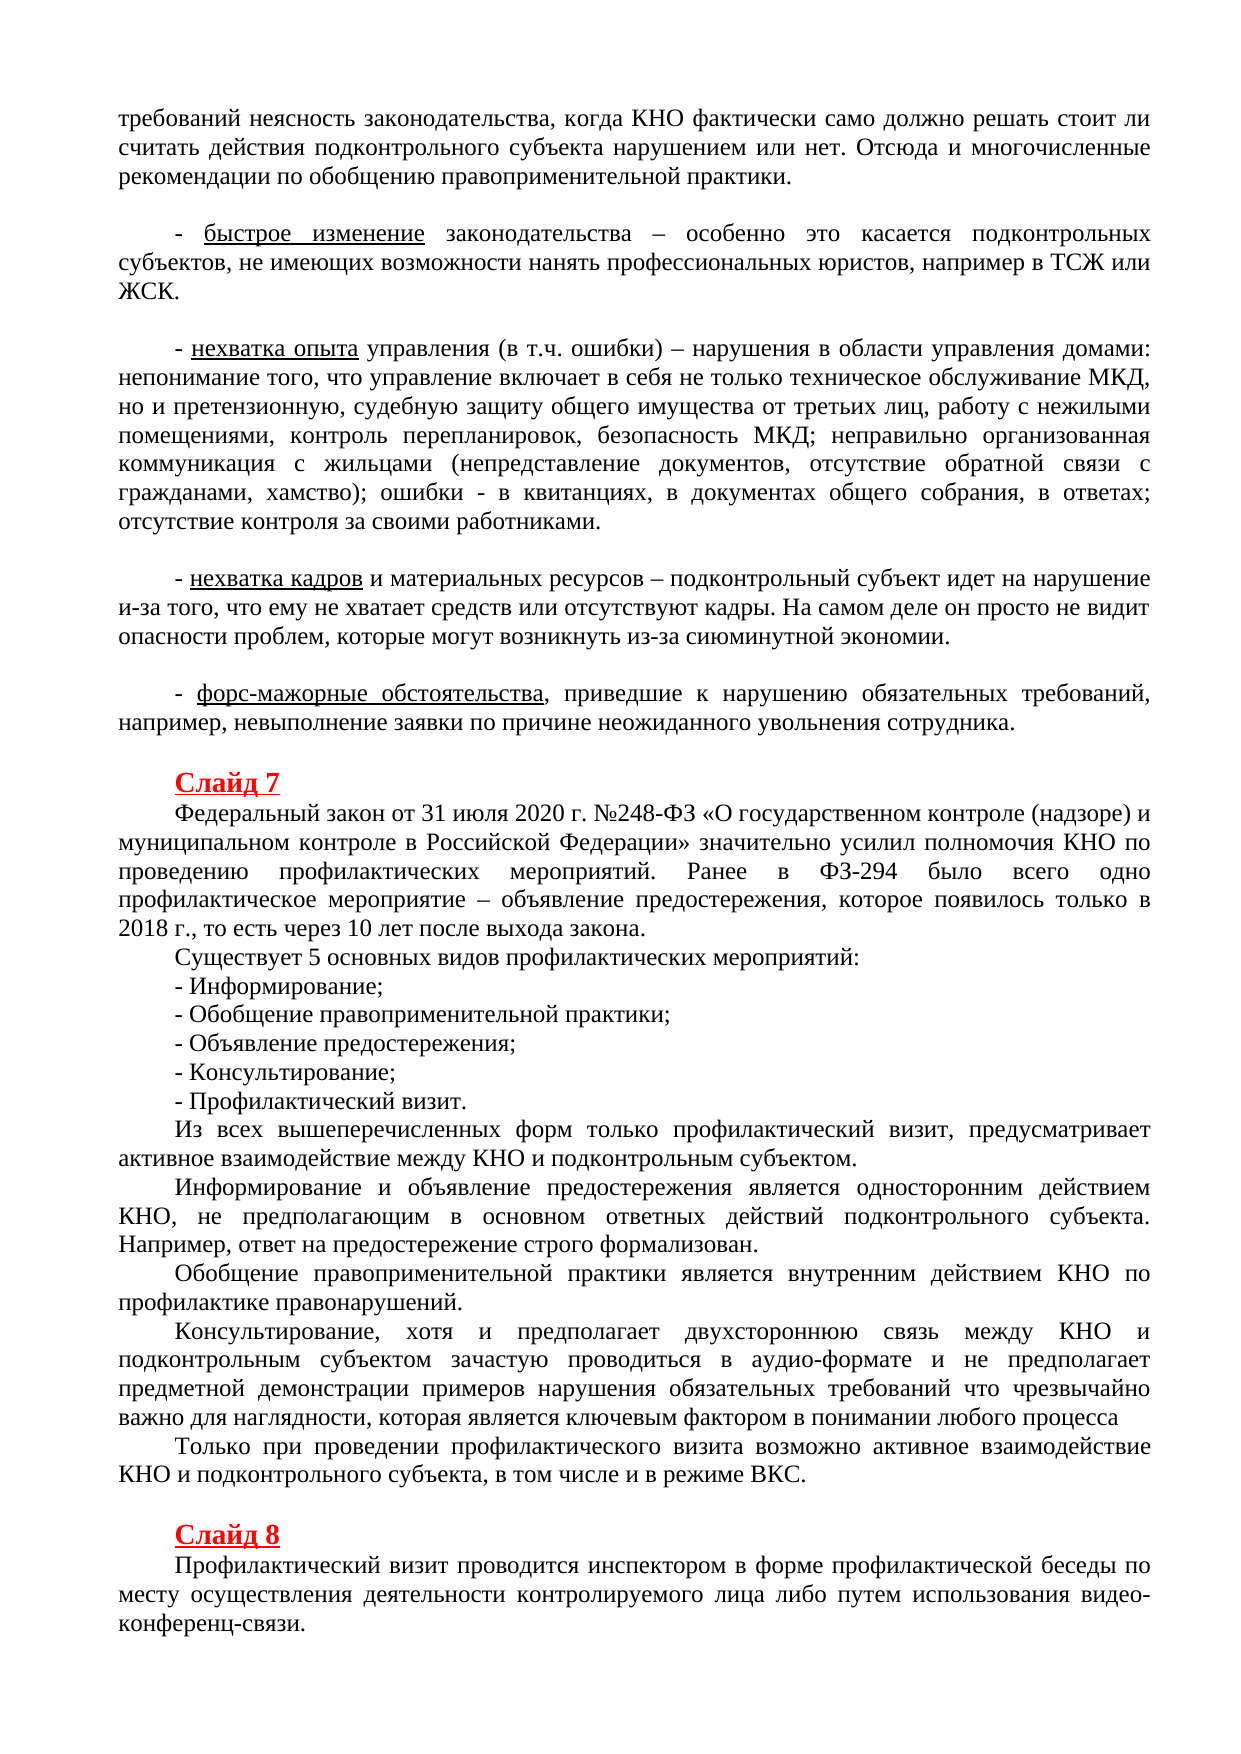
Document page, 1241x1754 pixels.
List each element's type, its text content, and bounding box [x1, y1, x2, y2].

text Консультирование, хотя и предполагает двухстороннюю связь между КНО и подконтрольным субъектом зачастую проводиться в аудио-формате и не предполагает предметной демонстрации примеров нарушения обязательных требований что чрезвычайно важно для наглядности, которая является ключевым фактором в понимании любого процесса [118, 1316, 1152, 1431]
text Только при проведении профилактического визита возможно активное взаимодействие КНО и подконтрольного субъекта, в том числе и в режиме ВКС. [118, 1431, 1152, 1488]
text - Профилактический визит. [118, 1086, 1152, 1114]
text Профилактический визит проводится инспектором в форме профилактической беседы по месту осуществления деятельности контролируемого лица либо путем использования видео-конференц-связи. [118, 1551, 1152, 1637]
text - Объявление предостережения; [118, 1028, 1152, 1057]
text - Информирование; [118, 971, 1152, 999]
text - быстрое изменение законодательства – особенно это касается подконтрольных субъектов, не имеющих возможности нанять профессиональных юристов, например в ТСЖ или ЖСК. [118, 218, 1152, 305]
text - Консультирование; [118, 1057, 1152, 1086]
text Федеральный закон от 31 июля 2020 г. №248-ФЗ «О государственном контроле (надзоре) и муниципальном контроле в Российской Федерации» значительно усилил полномочия КНО по проведению профилактических мероприятий. Ранее в ФЗ-294 было всего одно профилактическое мероприятие – объявление предостережения, которое появилось только в 2018 г., то есть через 10 лет после выхода закона. [118, 798, 1152, 942]
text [118, 103, 1152, 190]
text - Обобщение правоприменительной практики; [118, 999, 1152, 1028]
text Существует 5 основных видов профилактических мероприятий: [118, 942, 1152, 971]
text Из всех вышеперечисленных форм только профилактический визит, предусматривает активное взаимодействие между КНО и подконтрольным субъектом. [118, 1114, 1152, 1172]
text - нехватка кадров и материальных ресурсов – подконтрольный субъект идет на нарушение и-за того, что ему не хватает средств или отсутствуют кадры. На самом деле он просто не видит опасности проблем, которые могут возникнуть из-за сиюминутной экономии. [118, 563, 1152, 650]
text - нехватка опыта управления (в т.ч. ошибки) – нарушения в области управления домами: непонимание того, что управление включает в себя не только техническое обслуживание МКД, но и претензионную, судебную защиту общего имущества от третьих лиц, работу с нежилыми помещениями, контроль перепланировок, безопасность МКД; неправильно организованная коммуникация с жильцами (непредставление документов, отсутствие обратной связи с гражданами, хамство); ошибки - в квитанциях, в документах общего собрания, в ответах; отсутствие контроля за своими работниками. [118, 333, 1152, 535]
text Слайд 7 [118, 765, 1152, 798]
text Обобщение правоприменительной практики является внутренним действием КНО по профилактике правонарушений. [118, 1258, 1152, 1316]
text Информирование и объявление предостережения является односторонним действием КНО, не предполагающим в основном ответных действий подконтрольного субъекта. Например, ответ на предостережение строго формализован. [118, 1172, 1152, 1258]
text Слайд 8 [118, 1517, 1152, 1551]
text - форс-мажорные обстоятельства, приведшие к нарушению обязательных требований, например, невыполнение заявки по причине неожиданного увольнения сотрудника. [118, 678, 1152, 736]
